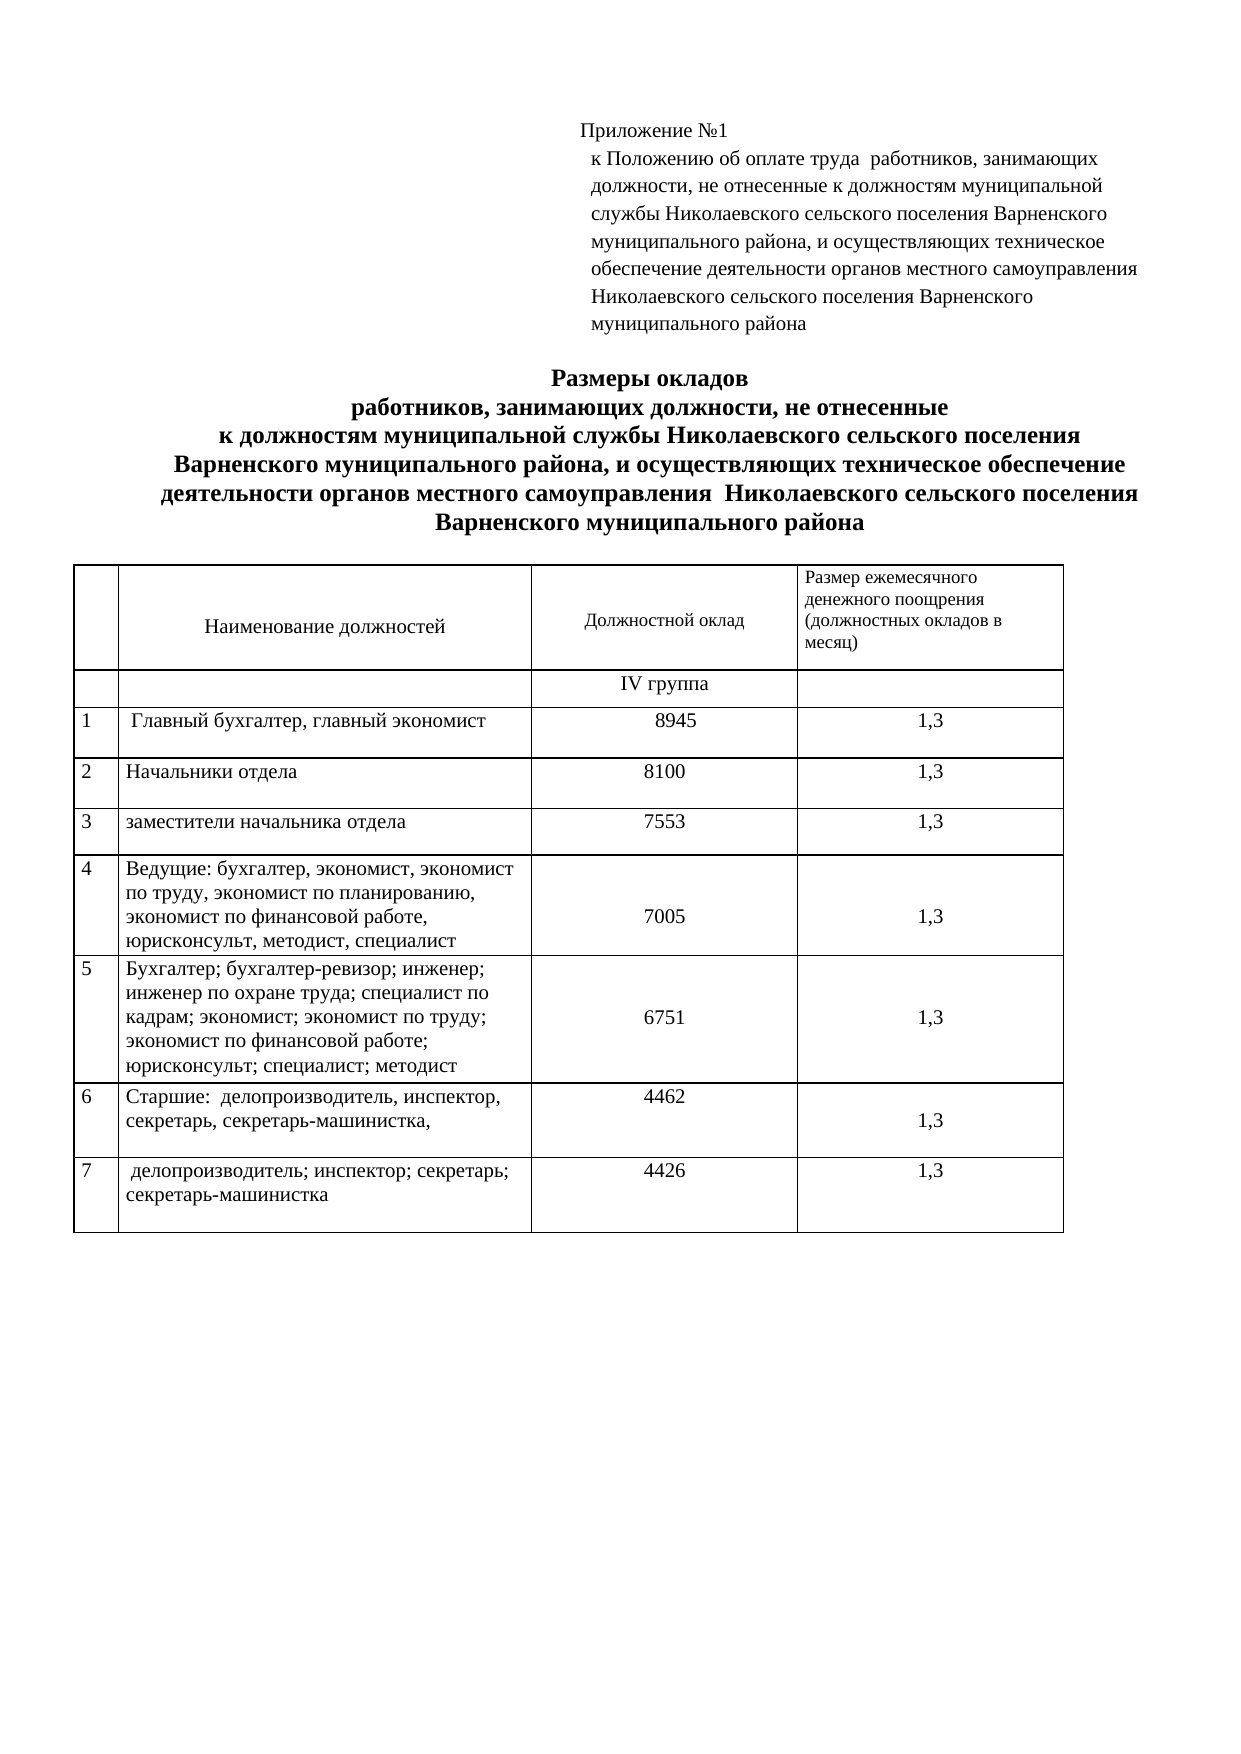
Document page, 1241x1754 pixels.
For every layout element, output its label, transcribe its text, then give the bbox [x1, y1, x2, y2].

table_cell 1,3 [798, 708, 1063, 757]
title работников, занимающих должности, не отнесенные [148, 392, 1152, 421]
table_cell заместители начальника отдела [119, 809, 531, 854]
table_cell 6751 [532, 956, 797, 1082]
table_cell 8100 [532, 759, 797, 807]
table_header Должностной оклад [532, 566, 797, 669]
table_cell IV группа [532, 671, 797, 707]
table_cell 1,3 [798, 1084, 1063, 1157]
table_header Наименование должностей [119, 566, 531, 669]
table_cell [798, 671, 1063, 707]
table_cell 4426 [532, 1158, 797, 1232]
table_cell 4462 [532, 1084, 797, 1157]
table_header [75, 566, 118, 669]
table_cell 5 [75, 956, 118, 1082]
table_cell [75, 671, 118, 707]
table_cell 1,3 [798, 759, 1063, 807]
text Приложение №1 [148, 118, 1152, 142]
table_cell 1,3 [798, 809, 1063, 854]
title к должностям муниципальной службы Николаевского сельского поселения Варненского муниципального района, и осуществляющих техническое обеспечение деятельности органов местного самоуправления Николаевского сельского поселения Варненского муниципального района [148, 421, 1152, 536]
table_cell 1,3 [798, 1158, 1063, 1232]
table_cell 1,3 [798, 956, 1063, 1082]
table_cell 3 [75, 809, 118, 854]
table_cell 2 [75, 759, 118, 807]
table_cell 1,3 [798, 856, 1063, 955]
table_cell 6 [75, 1084, 118, 1157]
table_cell 1 [75, 708, 118, 757]
table_cell Главный бухгалтер, главный экономист [119, 708, 531, 757]
table_cell делопроизводитель; инспектор; секретарь; секретарь-машинистка [119, 1158, 531, 1232]
title Размеры окладов [148, 363, 1152, 392]
text к Положению об оплате труда работников, занимающих должности, не отнесенные к должностям муниципальной службы Николаевского сельского поселения Варненского муниципального района, и осуществляющих техническое обеспечение деятельности органов местного самоуправления Николаевского сельского поселения Варненского муниципального района [591, 146, 1152, 335]
table_header Размер ежемесячного денежного поощрения (должностных окладов в месяц) [798, 566, 1063, 669]
table_cell Ведущие: бухгалтер, экономист, экономист по труду, экономист по планированию, экономист по финансовой работе, юрисконсульт, методист, специалист [119, 856, 531, 955]
table_cell Бухгалтер; бухгалтер-ревизор; инженер; инженер по охране труда; специалист по кадрам; экономист; экономист по труду; экономист по финансовой работе; юрисконсульт; специалист; методист [119, 956, 531, 1082]
table_cell [119, 671, 531, 707]
table_cell Старшие: делопроизводитель, инспектор, секретарь, секретарь-машинистка, [119, 1084, 531, 1157]
table_cell Начальники отдела [119, 759, 531, 807]
table_cell 7 [75, 1158, 118, 1232]
table_cell 7005 [532, 856, 797, 955]
table_cell 4 [75, 856, 118, 955]
table_cell 8945 [532, 708, 797, 757]
table_cell 7553 [532, 809, 797, 854]
